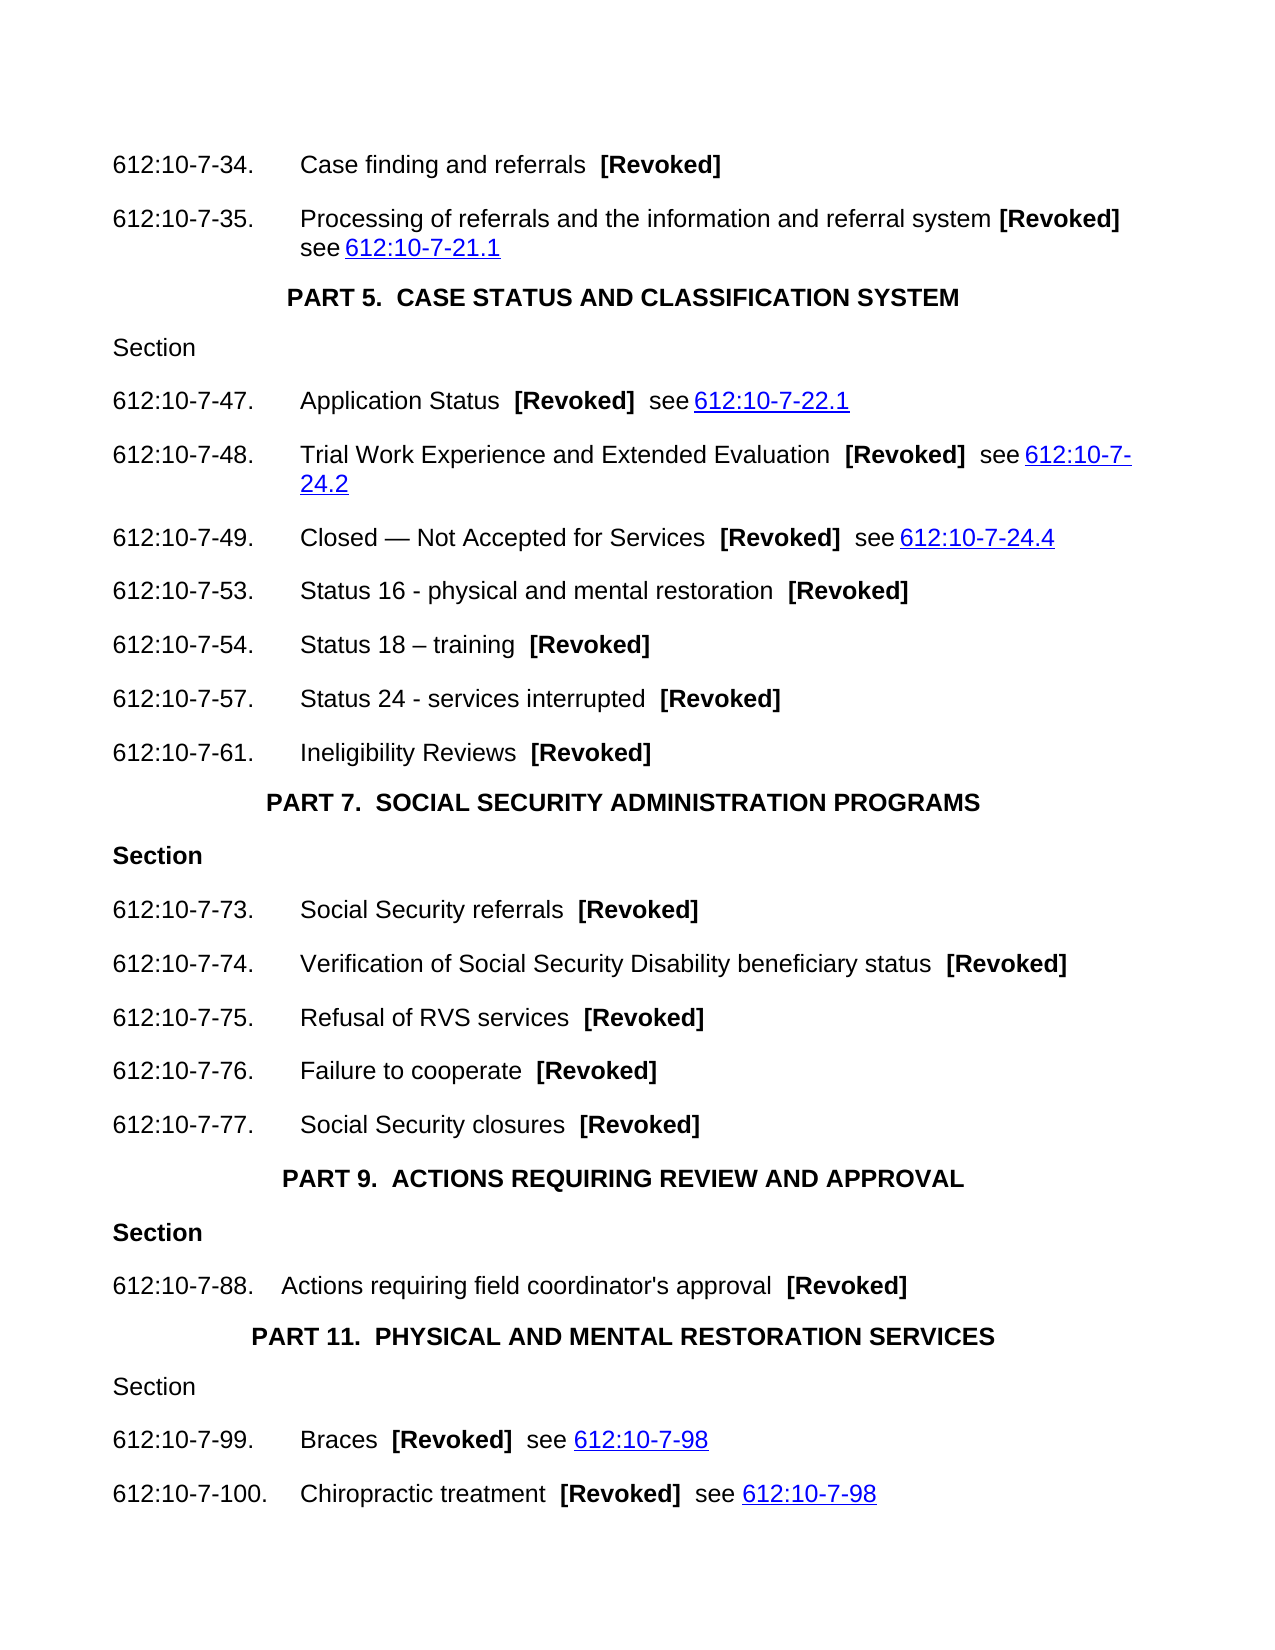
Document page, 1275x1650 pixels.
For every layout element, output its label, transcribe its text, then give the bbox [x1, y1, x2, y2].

text 612:10-7-54. Status 18 – training [Revoked] [112, 630, 1134, 659]
text PART 7. SOCIAL SECURITY ADMINISTRATION PROGRAMS [112, 791, 1134, 816]
text 612:10-7-61. Ineligibility Reviews [Revoked] [112, 737, 1134, 766]
text 612:10-7-48. Trial Work Experience and Extended Evaluation [Revoked] see 612:10-7-24.2 [112, 440, 1134, 497]
text PART 5. CASE STATUS AND CLASSIFICATION SYSTEM [112, 286, 1134, 311]
text 612:10-7-57. Status 24 - services interrupted [Revoked] [112, 684, 1134, 712]
text 612:10-7-49. Closed — Not Accepted for Services [Revoked] see 612:10-7-24.4 [112, 522, 1134, 551]
text 612:10-7-35. Processing of referrals and the information and referral system [Revoked] see 612:10-7-21.1 [112, 204, 1134, 261]
text PART 9. ACTIONS REQUIRING REVIEW AND APPROVAL [112, 1164, 1134, 1192]
text 612:10-7-77. Social Security closures [Revoked] [112, 1110, 1134, 1139]
text 612:10-7-53. Status 16 - physical and mental restoration [Revoked] [112, 576, 1134, 605]
text 612:10-7-34. Case finding and referrals [Revoked] [112, 150, 1134, 179]
text 612:10-7-99. Braces [Revoked] see 612:10-7-98 [112, 1425, 1134, 1454]
text Section [112, 336, 1134, 361]
text Section [112, 1217, 1134, 1246]
text 612:10-7-73. Social Security referrals [Revoked] [112, 895, 1134, 924]
text 612:10-7-76. Failure to cooperate [Revoked] [112, 1056, 1134, 1085]
text PART 11. PHYSICAL AND MENTAL RESTORATION SERVICES [112, 1325, 1134, 1350]
text Section [112, 1375, 1134, 1400]
text 612:10-7-100. Chiropractic treatment [Revoked] see 612:10-7-98 [112, 1479, 1134, 1507]
text 612:10-7-47. Application Status [Revoked] see 612:10-7-22.1 [112, 386, 1134, 415]
text 612:10-7-75. Refusal of RVS services [Revoked] [112, 1002, 1134, 1031]
text Section [112, 841, 1134, 870]
text 612:10-7-74. Verification of Social Security Disability beneficiary status [Revoked] [112, 949, 1134, 977]
text 612:10-7-88. Actions requiring field coordinator's approval [Revoked] [112, 1271, 1134, 1300]
